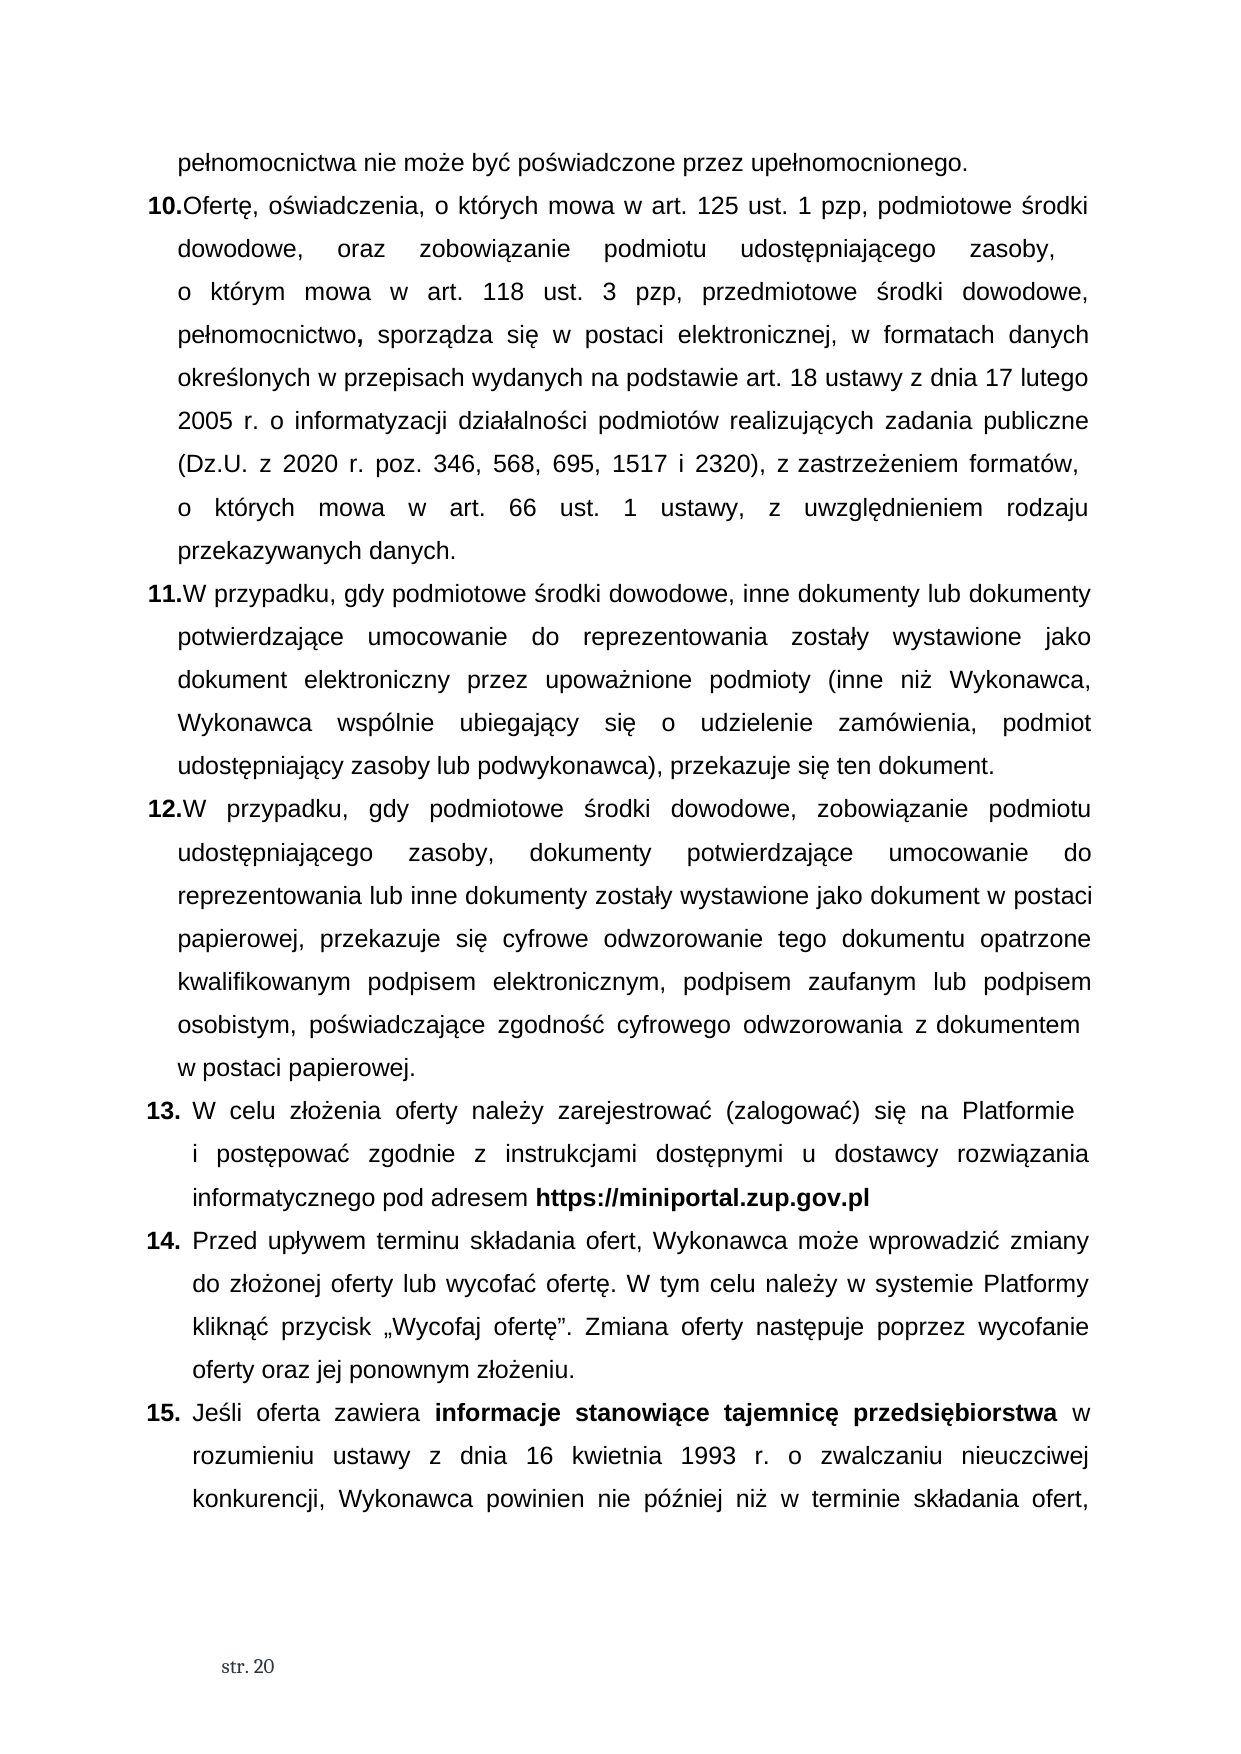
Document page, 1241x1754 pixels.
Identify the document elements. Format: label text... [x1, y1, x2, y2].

list Przed upływem terminu składania ofert, Wykonawca może wprowadzić zmiany do złożonej oferty lub wycofać ofertę. W tym celu należy w systemie Platformy kliknąć przycisk „Wycofaj ofertę”. Zmiana oferty następuje poprzez wycofanie oferty oraz jej ponownym złożeniu. [146, 1226, 1090, 1384]
list Ofertę, oświadczenia, o których mowa w art. 125 ust. 1 pzp, podmiotowe środki dowodowe, oraz zobowiązanie podmiotu udostępniającego zasoby, o którym mowa w art. 118 ust. 3 pzp, przedmiotowe środki dowodowe, pełnomocnictwo, sporządza się w postaci elektronicznej, w formatach danych określonych w przepisach wydanych na podstawie art. 18 ustawy z dnia 17 lutego 2005 r. o informatyzacji działalności podmiotów realizujących zadania publiczne (Dz.U. z 2020 r. poz. 346, 568, 695, 1517 i 2320), z zastrzeżeniem formatów, o których mowa w art. 66 ust. 1 ustawy, z uwzględnieniem rodzaju przekazywanych danych. [148, 191, 1090, 564]
list W przypadku, gdy podmiotowe środki dowodowe, zobowiązanie podmiotu udostępniającego zasoby, dokumenty potwierdzające umocowanie do reprezentowania lub inne dokumenty zostały wystawione jako dokument w postaci papierowej, przekazuje się cyfrowe odwzorowanie tego dokumentu opatrzone kwalifikowanym podpisem elektronicznym, podpisem zaufanym lub podpisem osobistym, poświadczające zgodność cyfrowego odwzorowania z dokumentem w postaci papierowej. [148, 794, 1093, 1082]
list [146, 1398, 1090, 1513]
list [148, 148, 1090, 176]
list W celu złożenia oferty należy zarejestrować (zalogować) się na Platformie i postępować zgodnie z instrukcjami dostępnymi u dostawcy rozwiązania informatycznego pod adresem https://miniportal.zup.gov.pl [146, 1096, 1090, 1211]
list W przypadku, gdy podmiotowe środki dowodowe, inne dokumenty lub dokumenty potwierdzające umocowanie do reprezentowania zostały wystawione jako dokument elektroniczny przez upoważnione podmioty (inne niż Wykonawca, Wykonawca wspólnie ubiegający się o udzielenie zamówienia, podmiot udostępniający zasoby lub podwykonawca), przekazuje się ten dokument. [148, 579, 1093, 780]
